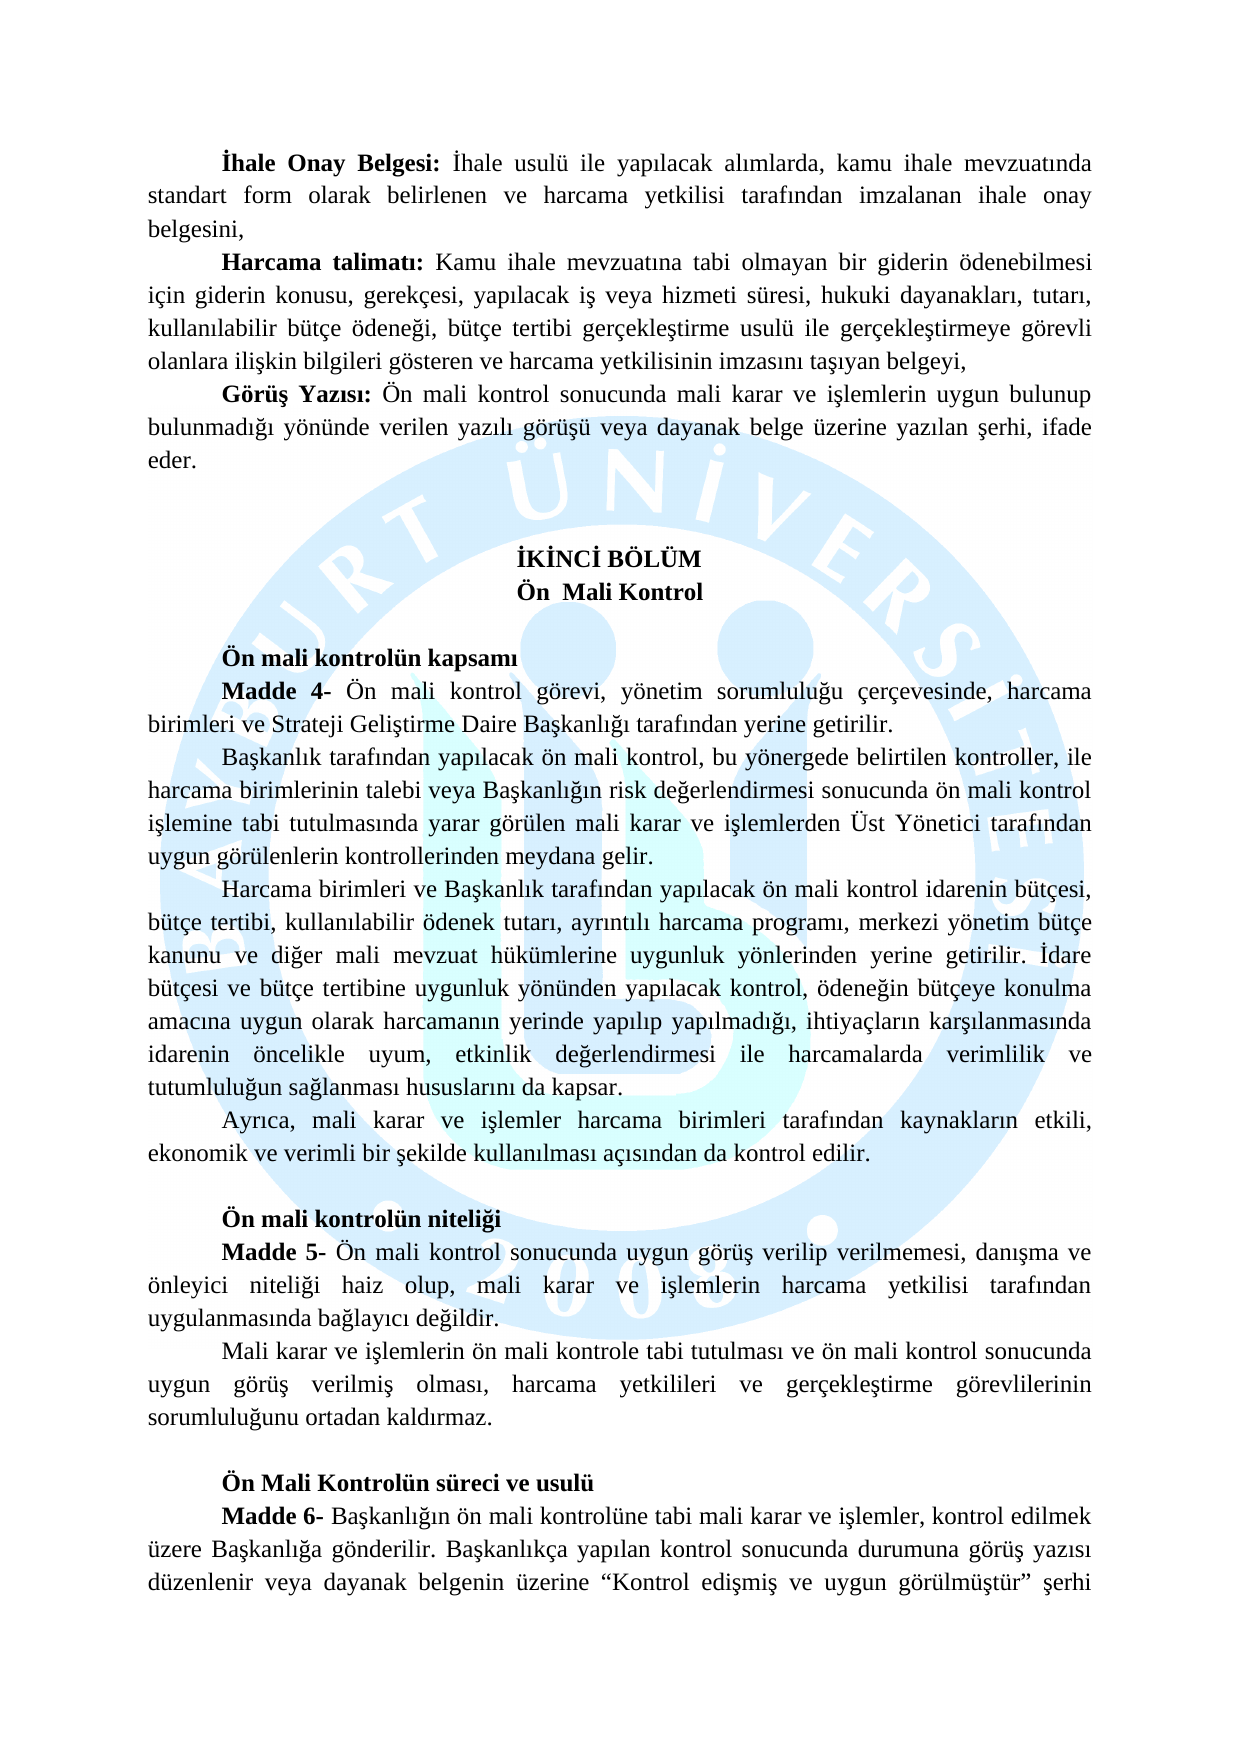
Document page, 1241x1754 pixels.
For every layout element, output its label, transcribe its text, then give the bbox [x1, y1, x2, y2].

text İhale Onay Belgesi: İhale usulü ile yapılacak alımlarda, kamu ihale mevzuatında standart form olarak belirlenen ve harcama yetkilisi tarafından imzalanan ihale onay belgesini, [148, 148, 1093, 242]
text Ön Mali Kontrolün süreci ve usulü [148, 1468, 1093, 1497]
text Ön mali kontrolün niteliği [148, 1204, 1093, 1233]
text İKİNCİ BÖLÜM [148, 544, 1093, 573]
text Ön Mali Kontrol [148, 577, 1093, 606]
text Başkanlık tarafından yapılacak ön mali kontrol, bu yönergede belirtilen kontroller, ile harcama birimlerinin talebi veya Başkanlığın risk değerlendirmesi sonucunda ön mali kontrol işlemine tabi tutulmasında yarar görülen mali karar ve işlemlerden Üst Yönetici tarafından uygun görülenlerin kontrollerinden meydana gelir. [148, 742, 1093, 870]
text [148, 1501, 1093, 1596]
text Ayrıca, mali karar ve işlemler harcama birimleri tarafından kaynakların etkili, ekonomik ve verimli bir şekilde kullanılması açısından da kontrol edilir. [148, 1105, 1093, 1167]
text Madde 5- Ön mali kontrol sonucunda uygun görüş verilip verilmemesi, danışma ve önleyici niteliği haiz olup, mali karar ve işlemlerin harcama yetkilisi tarafından uygulanmasında bağlayıcı değildir. [148, 1237, 1093, 1332]
text Ön mali kontrolün kapsamı [148, 643, 1093, 672]
text Görüş Yazısı: Ön mali kontrol sonucunda mali karar ve işlemlerin uygun bulunup bulunmadığı yönünde verilen yazılı görüşü veya dayanak belge üzerine yazılan şerhi, ifade eder. [148, 379, 1093, 473]
text Harcama talimatı: Kamu ihale mevzuatına tabi olmayan bir giderin ödenebilmesi için giderin konusu, gerekçesi, yapılacak iş veya hizmeti süresi, hukuki dayanakları, tutarı, kullanılabilir bütçe ödeneği, bütçe tertibi gerçekleştirme usulü ile gerçekleştirmeye görevli olanlara ilişkin bilgileri gösteren ve harcama yetkilisinin imzasını taşıyan belgeyi, [148, 247, 1093, 374]
text Mali karar ve işlemlerin ön mali kontrole tabi tutulması ve ön mali kontrol sonucunda uygun görüş verilmiş olması, harcama yetkilileri ve gerçekleştirme görevlilerinin sorumluluğunu ortadan kaldırmaz. [148, 1336, 1093, 1431]
text Harcama birimleri ve Başkanlık tarafından yapılacak ön mali kontrol idarenin bütçesi, bütçe tertibi, kullanılabilir ödenek tutarı, ayrıntılı harcama programı, merkezi yönetim bütçe kanunu ve diğer mali mevzuat hükümlerine uygunluk yönlerinden yerine getirilir. İdare bütçesi ve bütçe tertibine uygunluk yönünden yapılacak kontrol, ödeneğin bütçeye konulma amacına uygun olarak harcamanın yerinde yapılıp yapılmadığı, ihtiyaçların karşılanmasında idarenin öncelikle uyum, etkinlik değerlendirmesi ile harcamalarda verimlilik ve tutumluluğun sağlanması hususlarını da kapsar. [148, 874, 1093, 1101]
text Madde 4- Ön mali kontrol görevi, yönetim sorumluluğu çerçevesinde, harcama birimleri ve Strateji Geliştirme Daire Başkanlığı tarafından yerine getirilir. [148, 676, 1093, 738]
